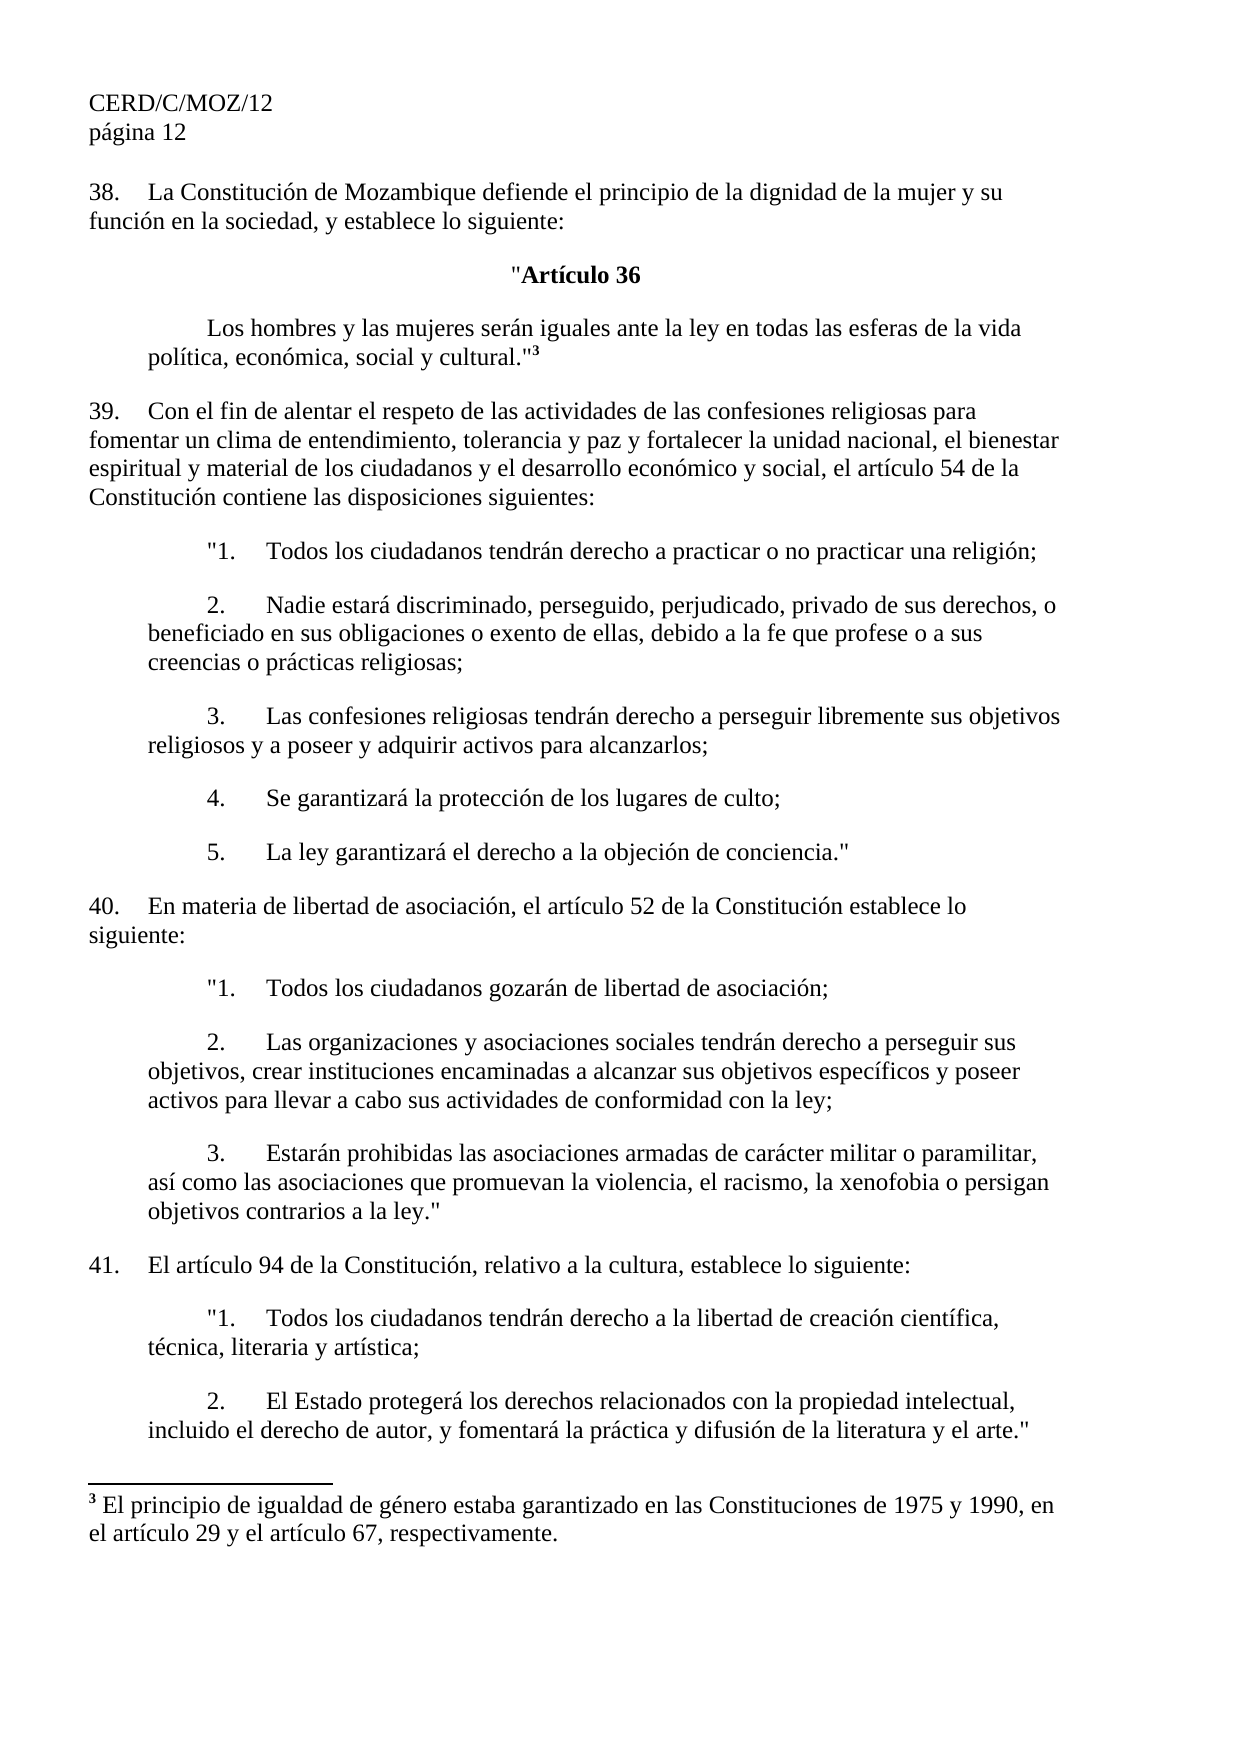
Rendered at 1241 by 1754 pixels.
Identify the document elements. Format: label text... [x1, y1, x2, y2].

text Los hombres y las mujeres serán iguales ante la ley en todas las esferas de la vida política, económica, social y cultural." [148, 313, 1063, 371]
text 2. Nadie estará discriminado, perseguido, perjudicado, privado de sus derechos, o beneficiado en sus obligaciones o exento de ellas, debido a la fe que profese o a sus creencias o prácticas religiosas; [148, 590, 1063, 676]
text 38. La Constitución de Mozambique defiende el principio de la dignidad de la mujer y su función en la sociedad, y establece lo siguiente: [88, 177, 1063, 235]
text "Artículo 36 [88, 260, 1063, 288]
text 3. Estarán prohibidas las asociaciones armadas de carácter militar o paramilitar, así como las asociaciones que promuevan la violencia, el racismo, la xenofobia o persigan objetivos contrarios a la ley." [148, 1138, 1063, 1225]
text 2. El Estado protegerá los derechos relacionados con la propiedad intelectual, incluido el derecho de autor, y fomentará la práctica y difusión de la literatura y el arte." [148, 1386, 1063, 1443]
text 4. Se garantizará la protección de los lugares de culto; [148, 783, 1063, 812]
text 41. El artículo 94 de la Constitución, relativo a la cultura, establece lo siguiente: [88, 1250, 1063, 1278]
text 5. La ley garantizará el derecho a la objeción de conciencia." [148, 837, 1063, 866]
text "1. Todos los ciudadanos tendrán derecho a la libertad de creación científica, técnica, literaria y artística; [148, 1303, 1063, 1361]
text "1. Todos los ciudadanos tendrán derecho a practicar o no practicar una religión; [148, 536, 1063, 565]
text 2. Las organizaciones y asociaciones sociales tendrán derecho a perseguir sus objetivos, crear instituciones encaminadas a alcanzar sus objetivos específicos y poseer activos para llevar a cabo sus actividades de conformidad con la ley; [148, 1027, 1063, 1113]
text "1. Todos los ciudadanos gozarán de libertad de asociación; [148, 973, 1063, 1002]
text 39. Con el fin de alentar el respeto de las actividades de las confesiones religiosas para fomentar un clima de entendimiento, tolerancia y paz y fortalecer la unidad nacional, el bienestar espiritual y material de los ciudadanos y el desarrollo económico y social, el artículo 54 de la Constitución contiene las disposiciones siguientes: [88, 396, 1063, 511]
text 3. Las confesiones religiosas tendrán derecho a perseguir libremente sus objetivos religiosos y a poseer y adquirir activos para alcanzarlos; [148, 701, 1063, 758]
text 40. En materia de libertad de asociación, el artículo 52 de la Constitución establece lo siguiente: [88, 891, 1063, 948]
